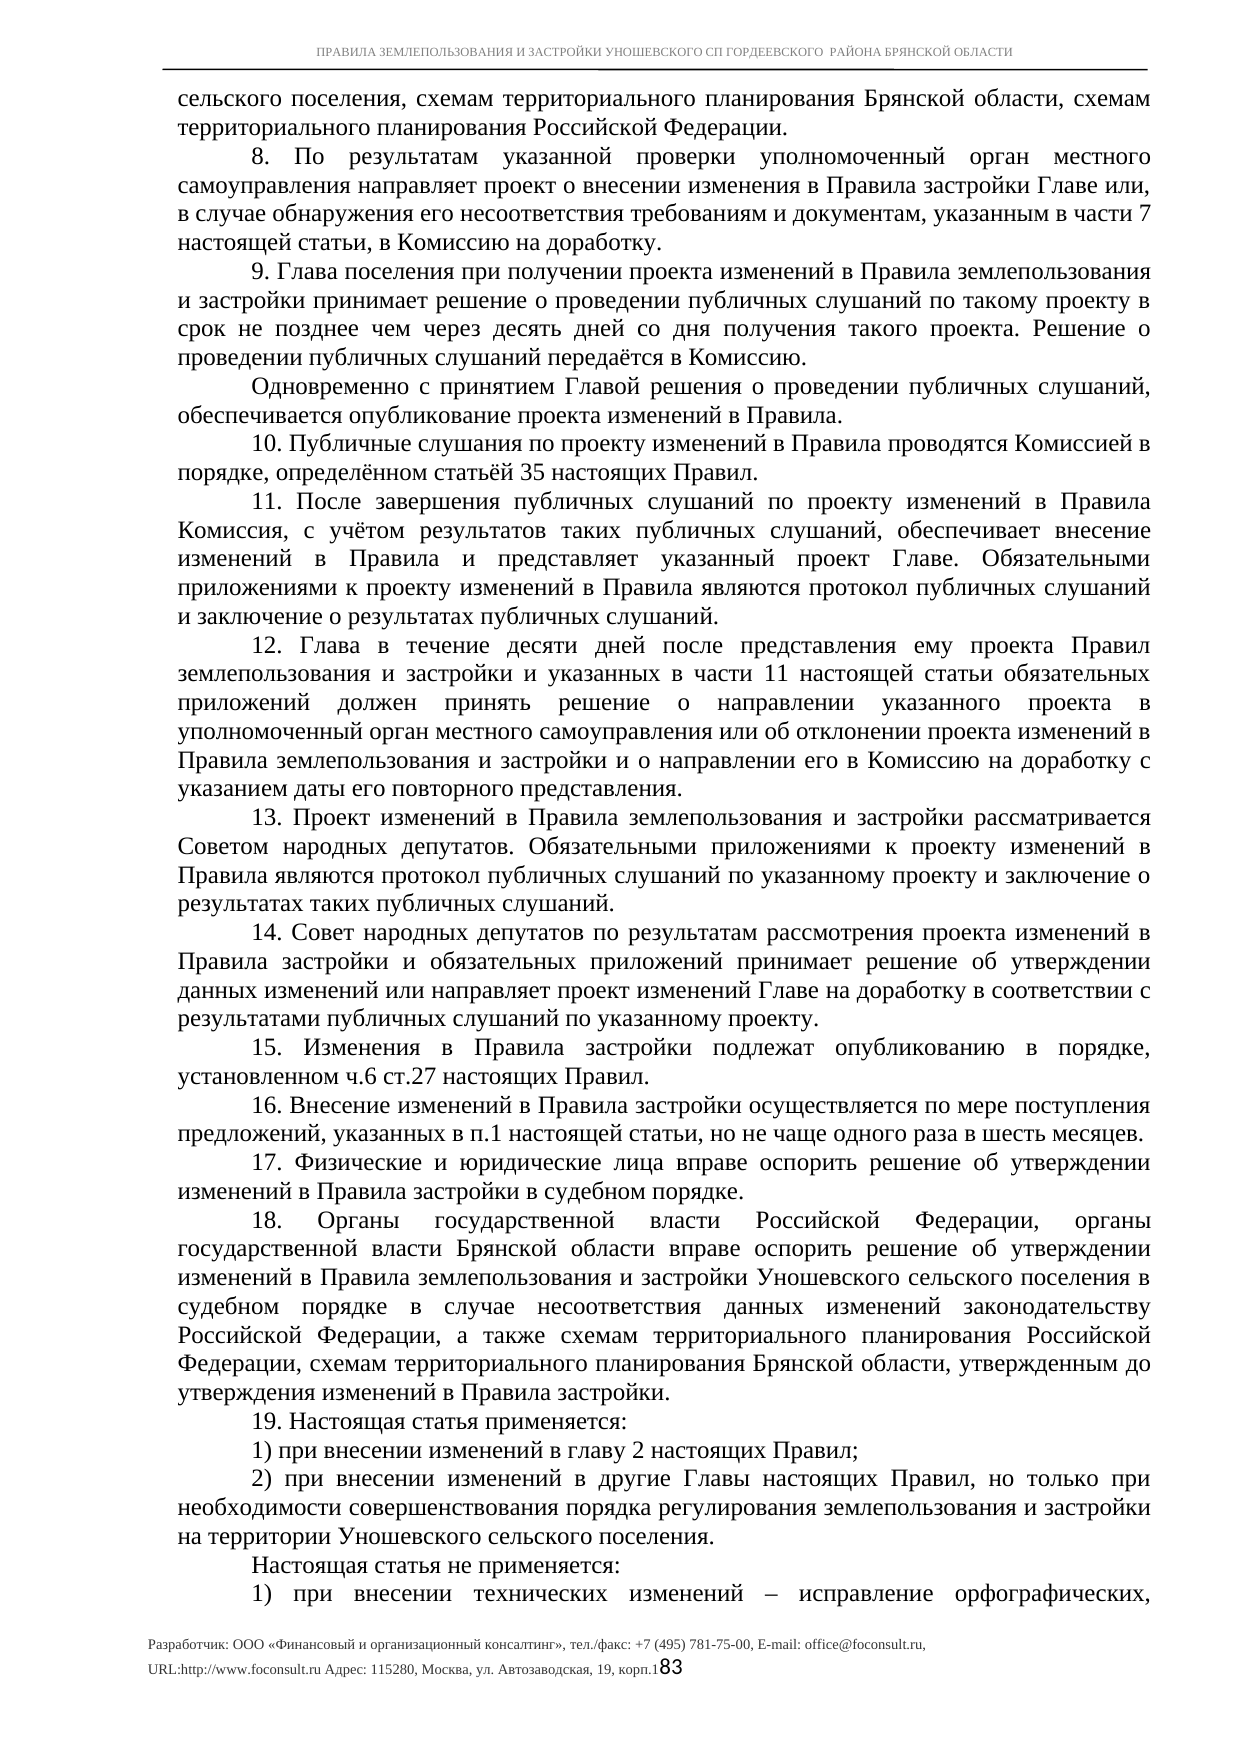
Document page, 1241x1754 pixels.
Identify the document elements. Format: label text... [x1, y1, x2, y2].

text Одновременно с принятием Главой решения о проведении публичных слушаний, обеспечивается опубликование проекта изменений в Правила. [177, 371, 1152, 428]
text 10. Публичные слушания по проекту изменений в Правила проводятся Комиссией в порядке, определённом статьёй 35 настоящих Правил. [177, 428, 1152, 486]
text 11. После завершения публичных слушаний по проекту изменений в Правила Комиссия, с учётом результатов таких публичных слушаний, обеспечивает внесение изменений в Правила и представляет указанный проект Главе. Обязательными приложениями к проекту изменений в Правила являются протокол публичных слушаний и заключение о результатах публичных слушаний. [177, 486, 1152, 630]
text 9. Глава поселения при получении проекта изменений в Правила землепользования и застройки принимает решение о проведении публичных слушаний по такому проекту в срок не позднее чем через десять дней со дня получения такого проекта. Решение о проведении публичных слушаний передаётся в Комиссию. [177, 256, 1152, 371]
text 13. Проект изменений в Правила землепользования и застройки рассматривается Советом народных депутатов. Обязательными приложениями к проекту изменений в Правила являются протокол публичных слушаний по указанному проекту и заключение о результатах таких публичных слушаний. [177, 802, 1152, 917]
text 18. Органы государственной власти Российской Федерации, органы государственной власти Брянской области вправе оспорить решение об утверждении изменений в Правила землепользования и застройки Уношевского сельского поселения в судебном порядке в случае несоответствия данных изменений законодательству Российской Федерации, а также схемам территориального планирования Российской Федерации, схемам территориального планирования Брянской области, утвержденным до утверждения изменений в Правила застройки. [177, 1205, 1152, 1406]
text 14. Совет народных депутатов по результатам рассмотрения проекта изменений в Правила застройки и обязательных приложений принимает решение об утверждении данных изменений или направляет проект изменений Главе на доработку в соответствии с результатами публичных слушаний по указанному проекту. [177, 917, 1152, 1032]
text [177, 83, 1152, 141]
text 19. Настоящая статья применяется: [177, 1406, 1152, 1435]
text 15. Изменения в Правила застройки подлежат опубликованию в порядке, установленном ч.6 ст.27 настоящих Правил. [177, 1032, 1152, 1090]
text 1) при внесении изменений в главу 2 настоящих Правил; [177, 1435, 1152, 1463]
text 12. Глава в течение десяти дней после представления ему проекта Правил землепользования и застройки и указанных в части 11 настоящей статьи обязательных приложений должен принять решение о направлении указанного проекта в уполномоченный орган местного самоуправления или об отклонении проекта изменений в Правила землепользования и застройки и о направлении его в Комиссию на доработку с указанием даты его повторного представления. [177, 630, 1152, 802]
text 8. По результатам указанной проверки уполномоченный орган местного самоуправления направляет проект о внесении изменения в Правила застройки Главе или, в случае обнаружения его несоответствия требованиям и документам, указанным в части 7 настоящей статьи, в Комиссию на доработку. [177, 141, 1152, 256]
text Настоящая статья не применяется: [177, 1550, 1152, 1578]
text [177, 1578, 1152, 1607]
text 16. Внесение изменений в Правила застройки осуществляется по мере поступления предложений, указанных в п.1 настоящей статьи, но не чаще одного раза в шесть месяцев. [177, 1090, 1152, 1147]
text 2) при внесении изменений в другие Главы настоящих Правил, но только при необходимости совершенствования порядка регулирования землепользования и застройки на территории Уношевского сельского поселения. [177, 1463, 1152, 1550]
text 17. Физические и юридические лица вправе оспорить решение об утверждении изменений в Правила застройки в судебном порядке. [177, 1147, 1152, 1205]
